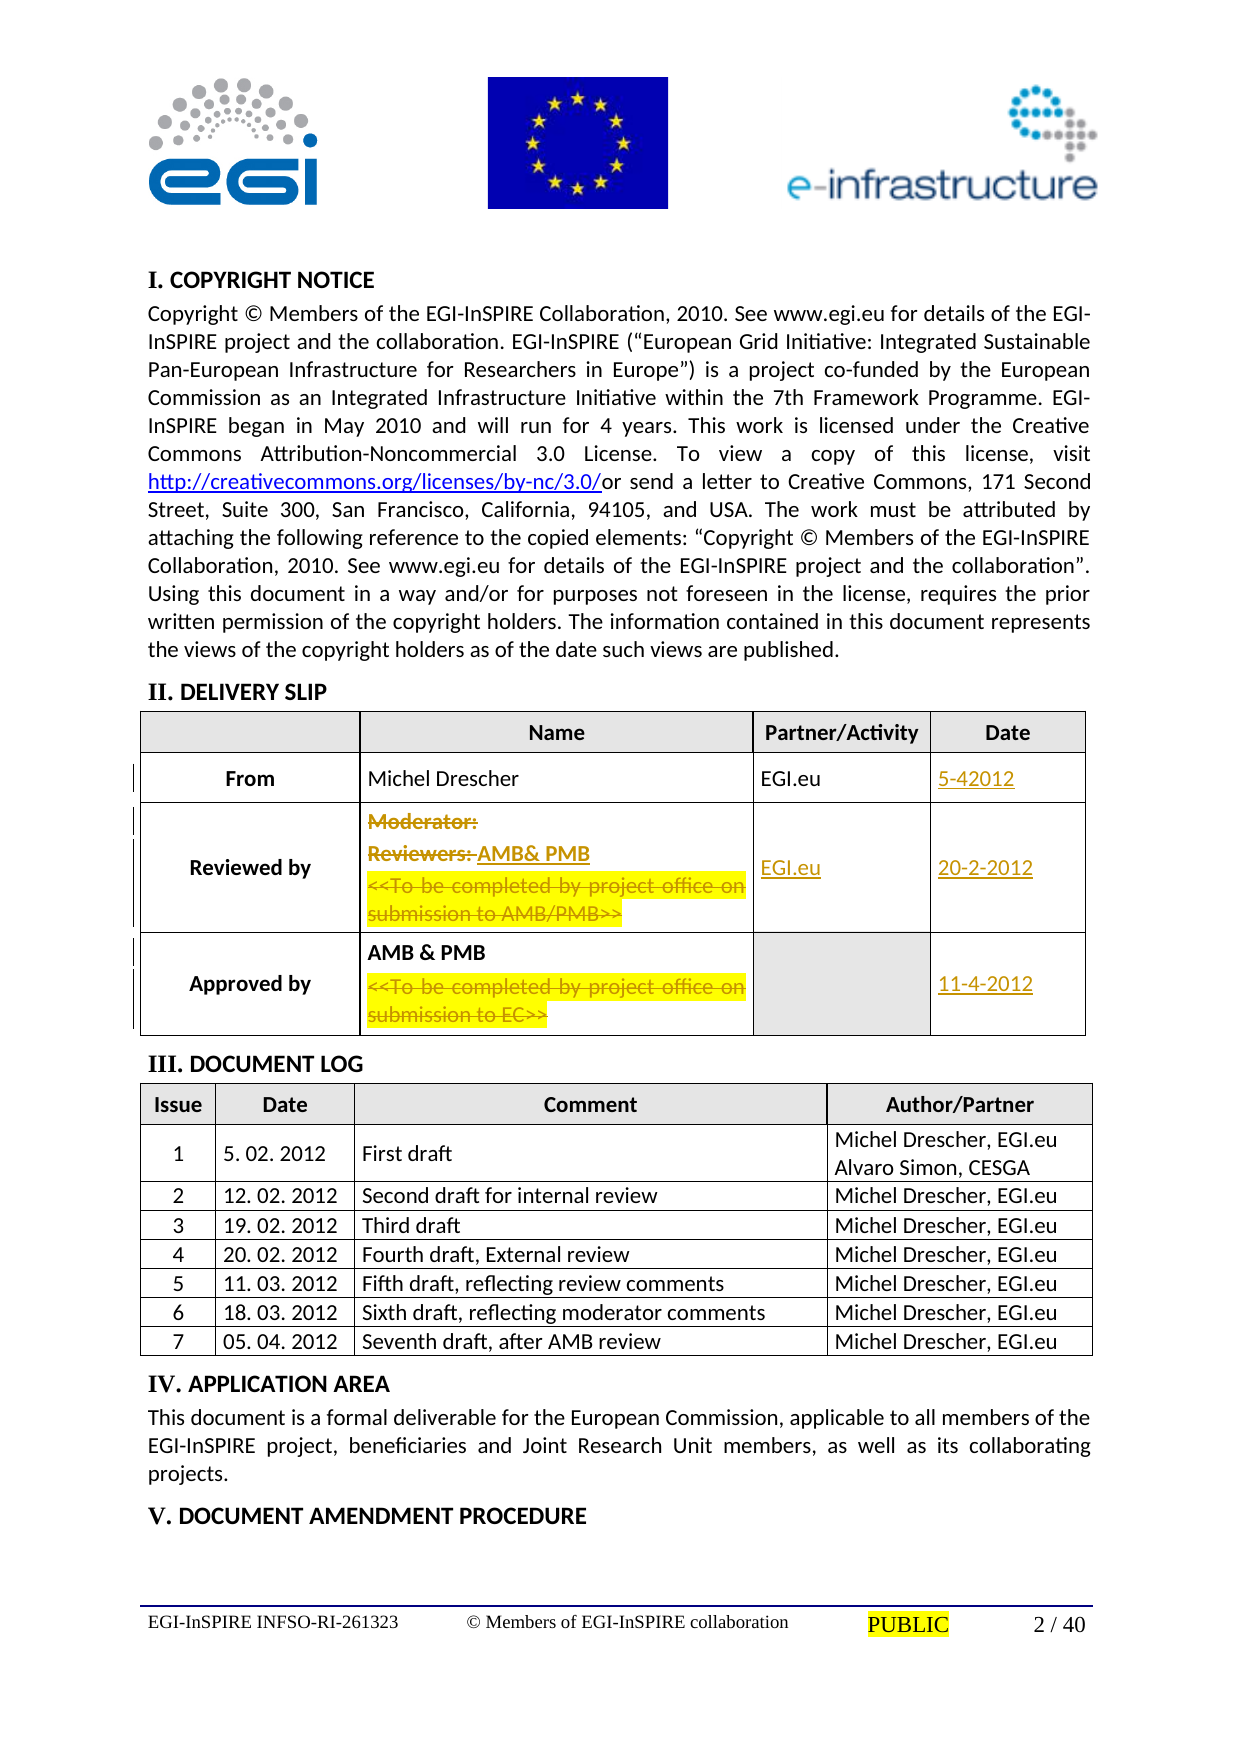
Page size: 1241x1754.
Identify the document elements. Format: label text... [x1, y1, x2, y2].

table_cell EGI.eu [754, 753, 930, 802]
text Document Log [148, 1048, 1092, 1078]
table_cell 5. 02. 2012 [216, 1125, 354, 1181]
table_header [141, 712, 359, 752]
text Document amendment procedure [148, 1500, 1092, 1530]
table_cell Seventh draft, after AMB review [355, 1327, 827, 1355]
table_cell Third draft [355, 1211, 827, 1239]
table_cell 1 [141, 1125, 215, 1181]
table_cell 19. 02. 2012 [216, 1211, 354, 1239]
table_cell 5 [141, 1269, 215, 1297]
table_cell 20. 02. 2012 [216, 1240, 354, 1268]
text Delivery Slip [148, 676, 1092, 706]
table_cell 4 [141, 1240, 215, 1268]
table_header Name [361, 712, 752, 752]
text Copyright © Members of the EGI-InSPIRE Collaboration, 2010. See www.egi.eu for details of the EGI-InSPIRE project and the collaboration. EGI-InSPIRE (“European Grid Initiative: Integrated Sustainable Pan-European Infrastructure for Researchers in Europe”) is a project co-funded by the European Commission as an Integrated Infrastructure Initiative within the 7th Framework Programme. EGI-InSPIRE began in May 2010 and will run for 4 years. This work is licensed under the Creative Commons Attribution-Noncommercial 3.0 License. To view a copy of this license, visit http://creativecommons.org/licenses/by-nc/3.0/or send a letter to Creative Commons, 171 Second Street, Suite 300, San Francisco, California, 94105, and USA. The work must be attributed by attaching the following reference to the copied elements: “Copyright © Members of the EGI-InSPIRE Collaboration, 2010. See www.egi.eu for details of the EGI-InSPIRE project and the collaboration”. Using this document in a way and/or for purposes not foreseen in the license, requires the prior written permission of the copyright holders. The information contained in this document represents the views of the copyright holders as of the date such views are published. [148, 299, 1092, 663]
picture [780, 77, 1106, 209]
table_cell Michel Drescher, EGI.eu Alvaro Simon, CESGA [828, 1125, 1092, 1181]
text This document is a formal deliverable for the European Commission, applicable to all members of the EGI-InSPIRE project, beneficiaries and Joint Research Unit members, as well as its collaborating projects. [148, 1403, 1092, 1487]
table_cell 05. 04. 2012 [216, 1327, 354, 1355]
table_header Comment [355, 1084, 826, 1124]
table_cell Michel Drescher, EGI.eu [828, 1269, 1092, 1297]
table_cell Fourth draft, External review [355, 1240, 827, 1268]
table_cell 18. 03. 2012 [216, 1298, 354, 1326]
table_cell 12. 02. 2012 [216, 1182, 354, 1210]
picture [147, 77, 319, 207]
table_cell Michel Drescher, EGI.eu [828, 1182, 1092, 1210]
text Copyright notice [148, 264, 1092, 295]
table_cell [754, 933, 930, 1035]
table_cell Approved by [141, 933, 359, 1035]
picture [487, 77, 669, 209]
table_cell Second draft for internal review [355, 1182, 827, 1210]
table_cell 3 [141, 1211, 215, 1239]
table_header Date [931, 712, 1085, 752]
table_cell 2 [141, 1182, 215, 1210]
table_cell Fifth draft, reflecting review comments [355, 1269, 827, 1297]
table_header Date [216, 1084, 354, 1124]
table_cell Sixth draft, reflecting moderator comments [355, 1298, 827, 1326]
table_cell [754, 803, 930, 931]
table_header Author/Partner [828, 1084, 1092, 1124]
table_cell From [141, 753, 359, 802]
table_cell [931, 753, 1085, 802]
table_cell 6 [141, 1298, 215, 1326]
table_header Issue [141, 1084, 215, 1124]
table_cell Michel Drescher, EGI.eu [828, 1298, 1092, 1326]
table_cell [361, 803, 753, 931]
table_cell Michel Drescher, EGI.eu [828, 1327, 1092, 1355]
table_cell Michel Drescher, EGI.eu [828, 1211, 1092, 1239]
table_header Partner/Activity [754, 712, 930, 752]
table_cell 11. 03. 2012 [216, 1269, 354, 1297]
table_cell 7 [141, 1327, 215, 1355]
table_cell Reviewed by [141, 803, 359, 931]
table_cell [931, 803, 1085, 931]
text Application area [148, 1368, 1092, 1399]
table_cell Michel Drescher [361, 753, 753, 802]
table_cell AMB & PMB [361, 933, 753, 1035]
table_cell [931, 933, 1085, 1035]
table_cell Michel Drescher, EGI.eu [828, 1240, 1092, 1268]
table_cell First draft [355, 1125, 827, 1181]
